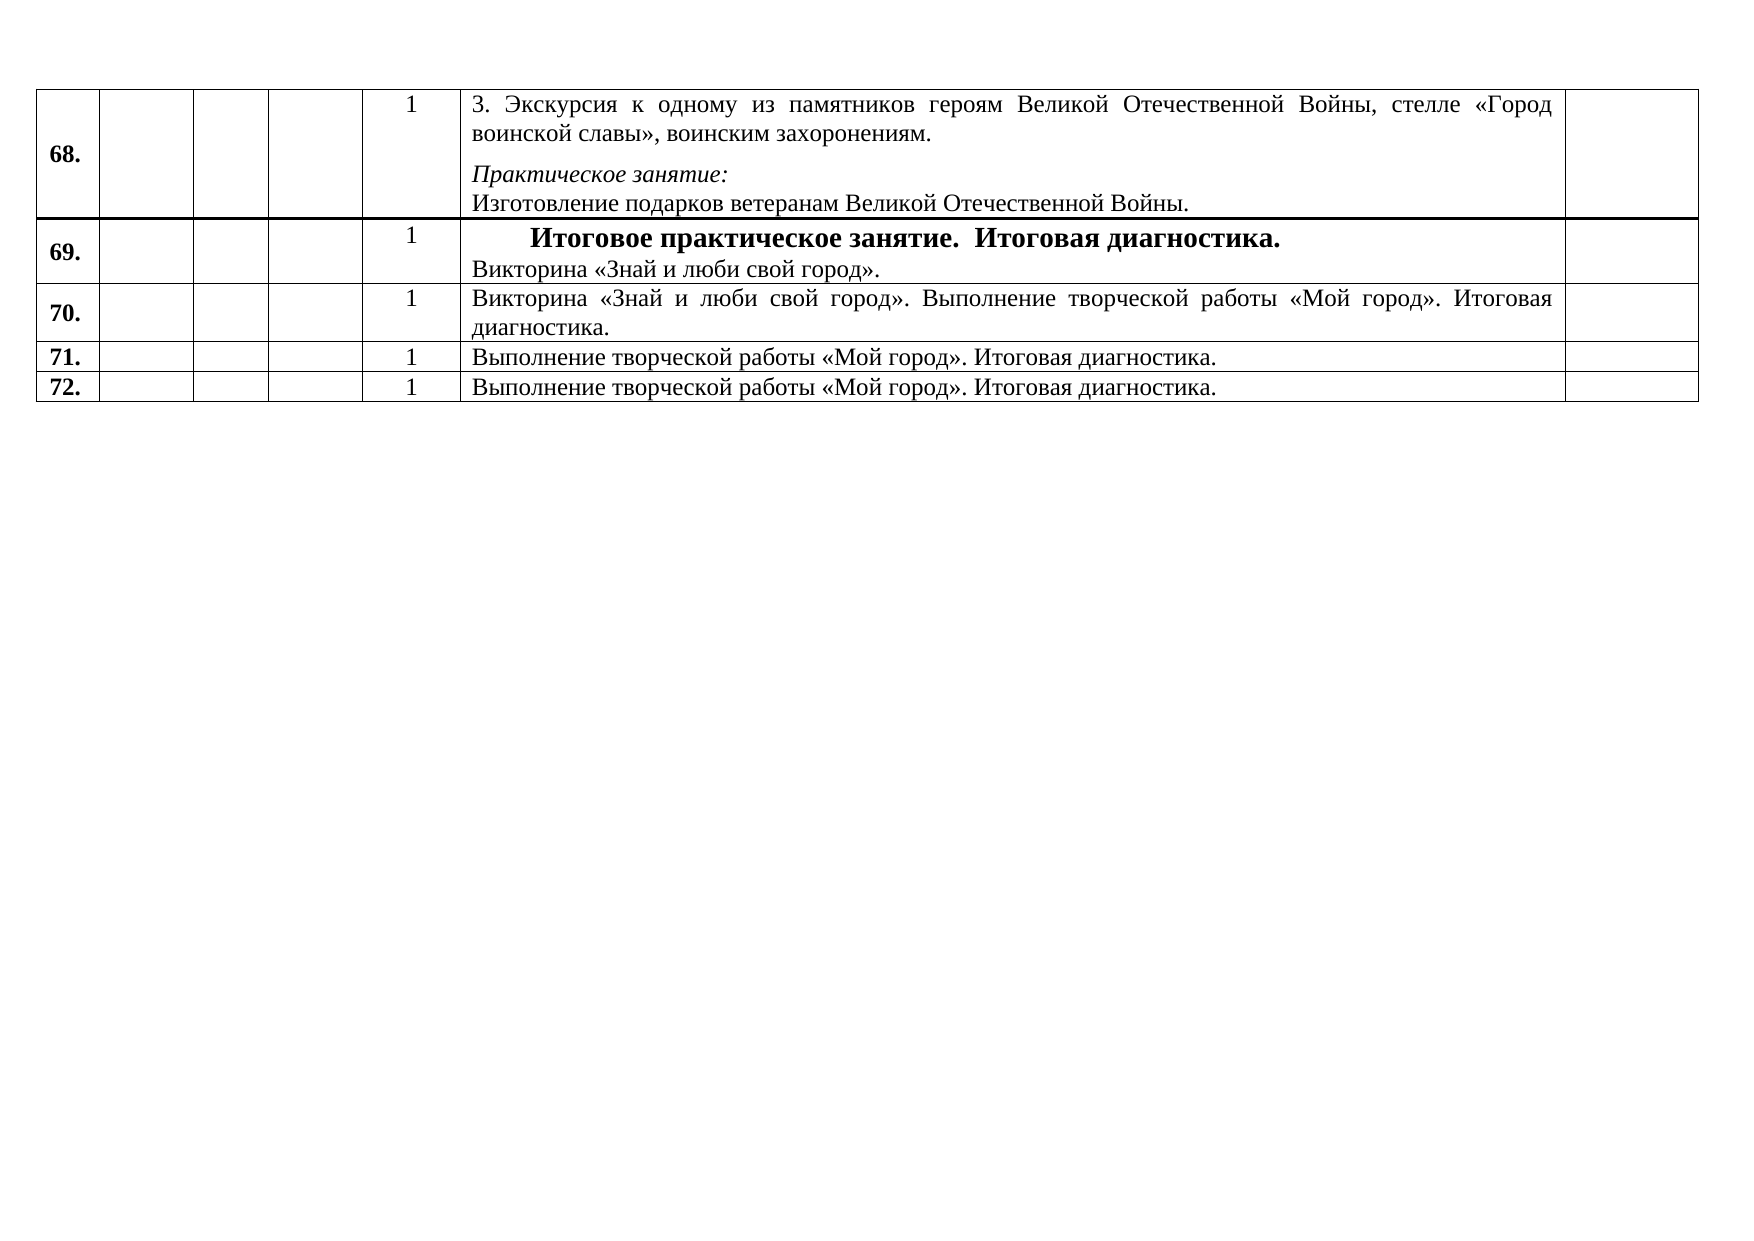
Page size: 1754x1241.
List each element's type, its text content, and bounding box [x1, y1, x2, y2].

table_cell [37, 342, 99, 371]
table_cell 1 [363, 90, 460, 217]
table_cell [1566, 342, 1698, 371]
table_cell [37, 220, 99, 282]
table_cell 1 [363, 284, 460, 341]
table_cell [269, 284, 362, 341]
table_cell [37, 372, 99, 401]
table_cell [1566, 372, 1698, 401]
table_cell 1 [363, 372, 460, 401]
table_cell [194, 284, 268, 341]
table_cell [100, 284, 193, 341]
table_cell [194, 220, 268, 282]
table_cell [100, 220, 193, 282]
table_cell [1566, 284, 1698, 341]
table_cell [100, 372, 193, 401]
table_cell [269, 372, 362, 401]
table_cell [37, 284, 99, 341]
table_cell [269, 220, 362, 282]
table_cell [194, 90, 268, 217]
table_cell [100, 90, 193, 217]
table_cell Выполнение творческой работы «Мой город». Итоговая диагностика. [461, 342, 1565, 371]
table_cell [37, 90, 99, 217]
table_cell [269, 90, 362, 217]
table_cell 1 [363, 220, 460, 282]
table_cell 1 [363, 342, 460, 371]
table_cell [269, 342, 362, 371]
table_cell [194, 372, 268, 401]
table_cell [1566, 220, 1698, 282]
table_cell [1566, 90, 1698, 217]
table_cell [100, 342, 193, 371]
table_cell Итоговое практическое занятие. Итоговая диагностика. Викторина «Знай и люби свой город». [461, 220, 1565, 282]
table_cell [194, 342, 268, 371]
table_cell Викторина «Знай и люби свой город». Выполнение творческой работы «Мой город». Итоговая диагностика. [461, 284, 1565, 341]
table_cell Выполнение творческой работы «Мой город». Итоговая диагностика. [461, 372, 1565, 401]
